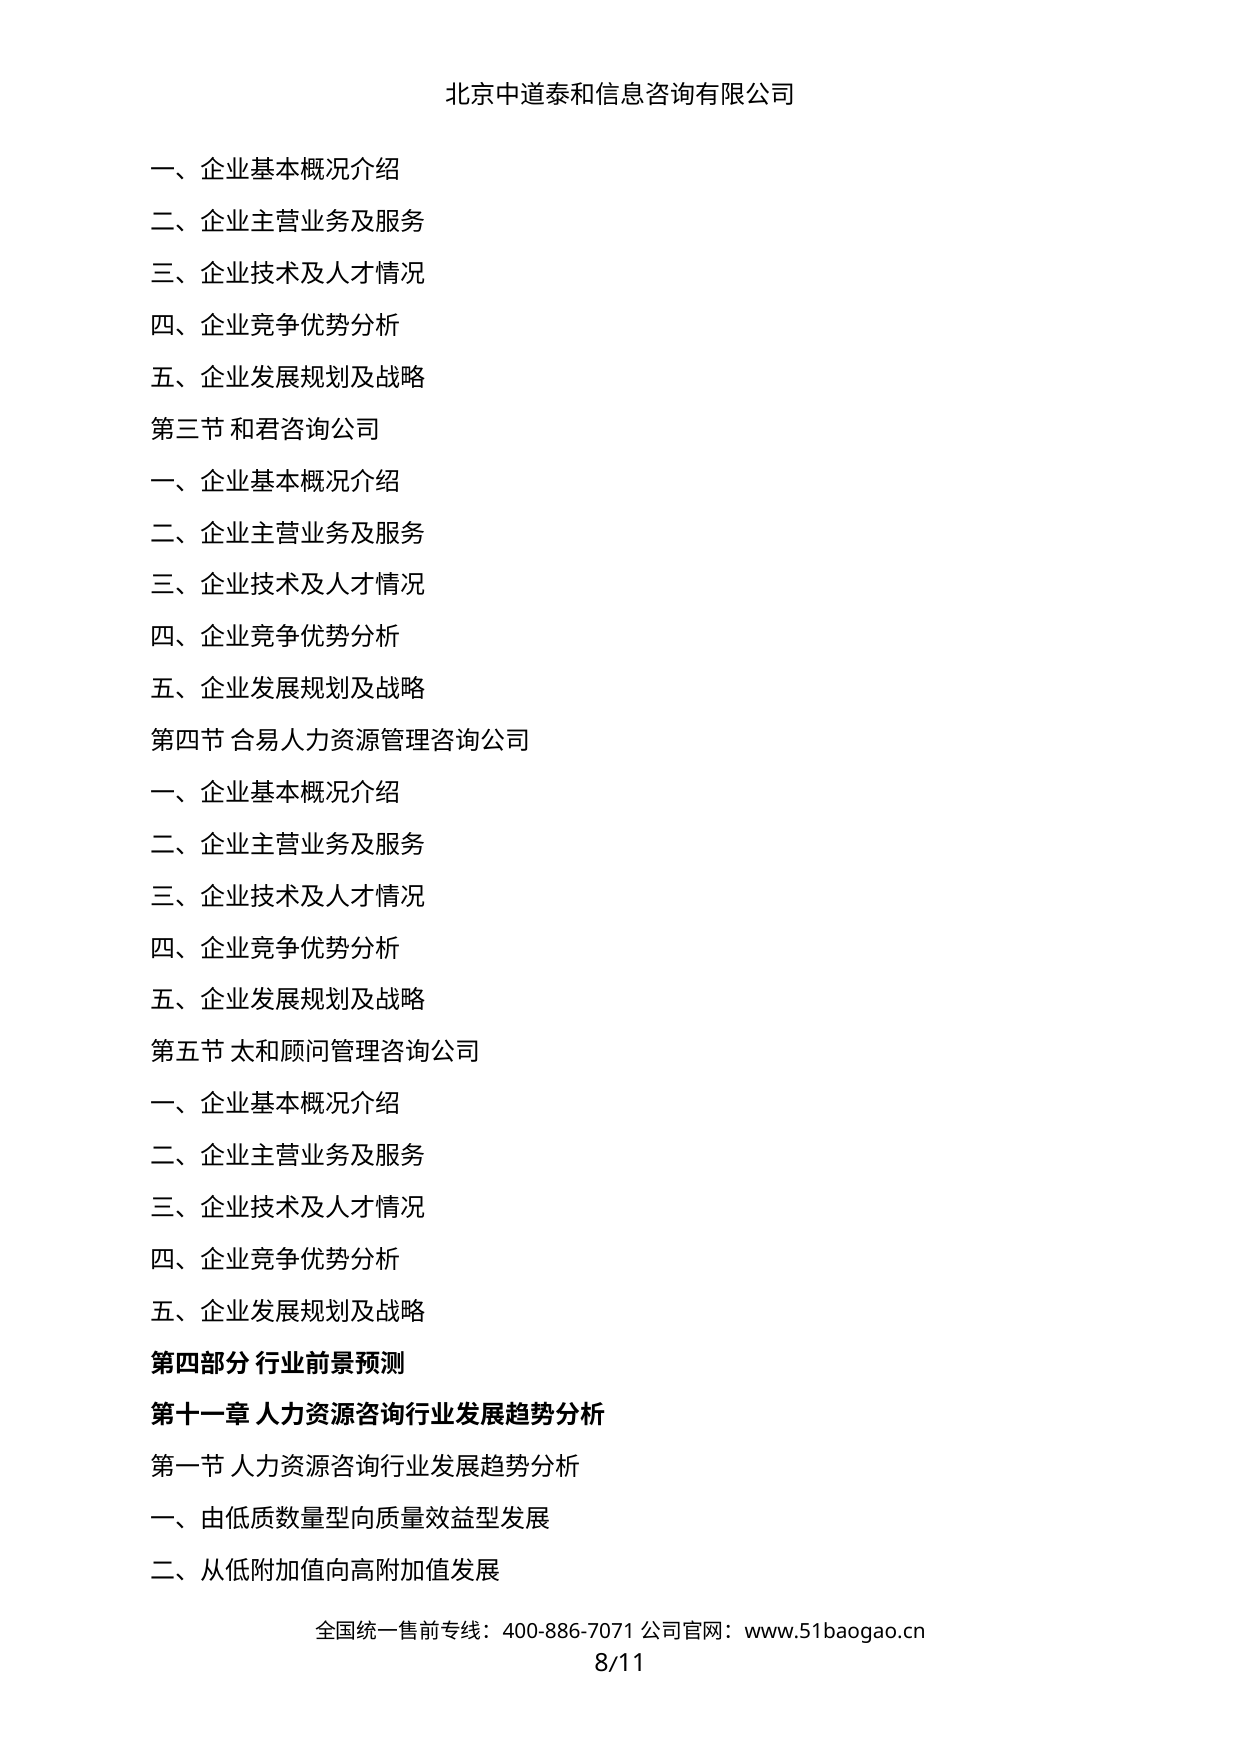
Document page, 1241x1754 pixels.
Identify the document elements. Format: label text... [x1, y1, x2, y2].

text 二、企业主营业务及服务 [150, 202, 1090, 238]
text 五、企业发展规划及战略 [150, 1291, 1090, 1327]
text 第四部分 行业前景预测 [150, 1343, 1090, 1379]
text 二、企业主营业务及服务 [150, 1136, 1090, 1172]
text 第五节 太和顾问管理咨询公司 [150, 1032, 1090, 1068]
text 第一节 人力资源咨询行业发展趋势分析 [150, 1447, 1090, 1483]
text 第十一章 人力资源咨询行业发展趋势分析 [150, 1395, 1090, 1431]
text 五、企业发展规划及战略 [150, 357, 1090, 394]
text 二、企业主营业务及服务 [150, 824, 1090, 861]
text 一、企业基本概况介绍 [150, 461, 1090, 497]
text 三、企业技术及人才情况 [150, 254, 1090, 290]
text 五、企业发展规划及战略 [150, 980, 1090, 1016]
text 一、由低质数量型向质量效益型发展 [150, 1499, 1090, 1535]
text 三、企业技术及人才情况 [150, 1187, 1090, 1224]
text 第三节 和君咨询公司 [150, 409, 1090, 446]
text 三、企业技术及人才情况 [150, 565, 1090, 601]
text 四、企业竞争优势分析 [150, 617, 1090, 653]
text 二、从低附加值向高附加值发展 [150, 1551, 1090, 1587]
text 五、企业发展规划及战略 [150, 669, 1090, 705]
text 四、企业竞争优势分析 [150, 1239, 1090, 1276]
text 一、企业基本概况介绍 [150, 1084, 1090, 1120]
text 二、企业主营业务及服务 [150, 513, 1090, 549]
text 第四节 合易人力资源管理咨询公司 [150, 721, 1090, 757]
text 四、企业竞争优势分析 [150, 928, 1090, 964]
text 四、企业竞争优势分析 [150, 306, 1090, 342]
text 一、企业基本概况介绍 [150, 772, 1090, 809]
text 一、企业基本概况介绍 [150, 150, 1090, 186]
text 三、企业技术及人才情况 [150, 876, 1090, 912]
